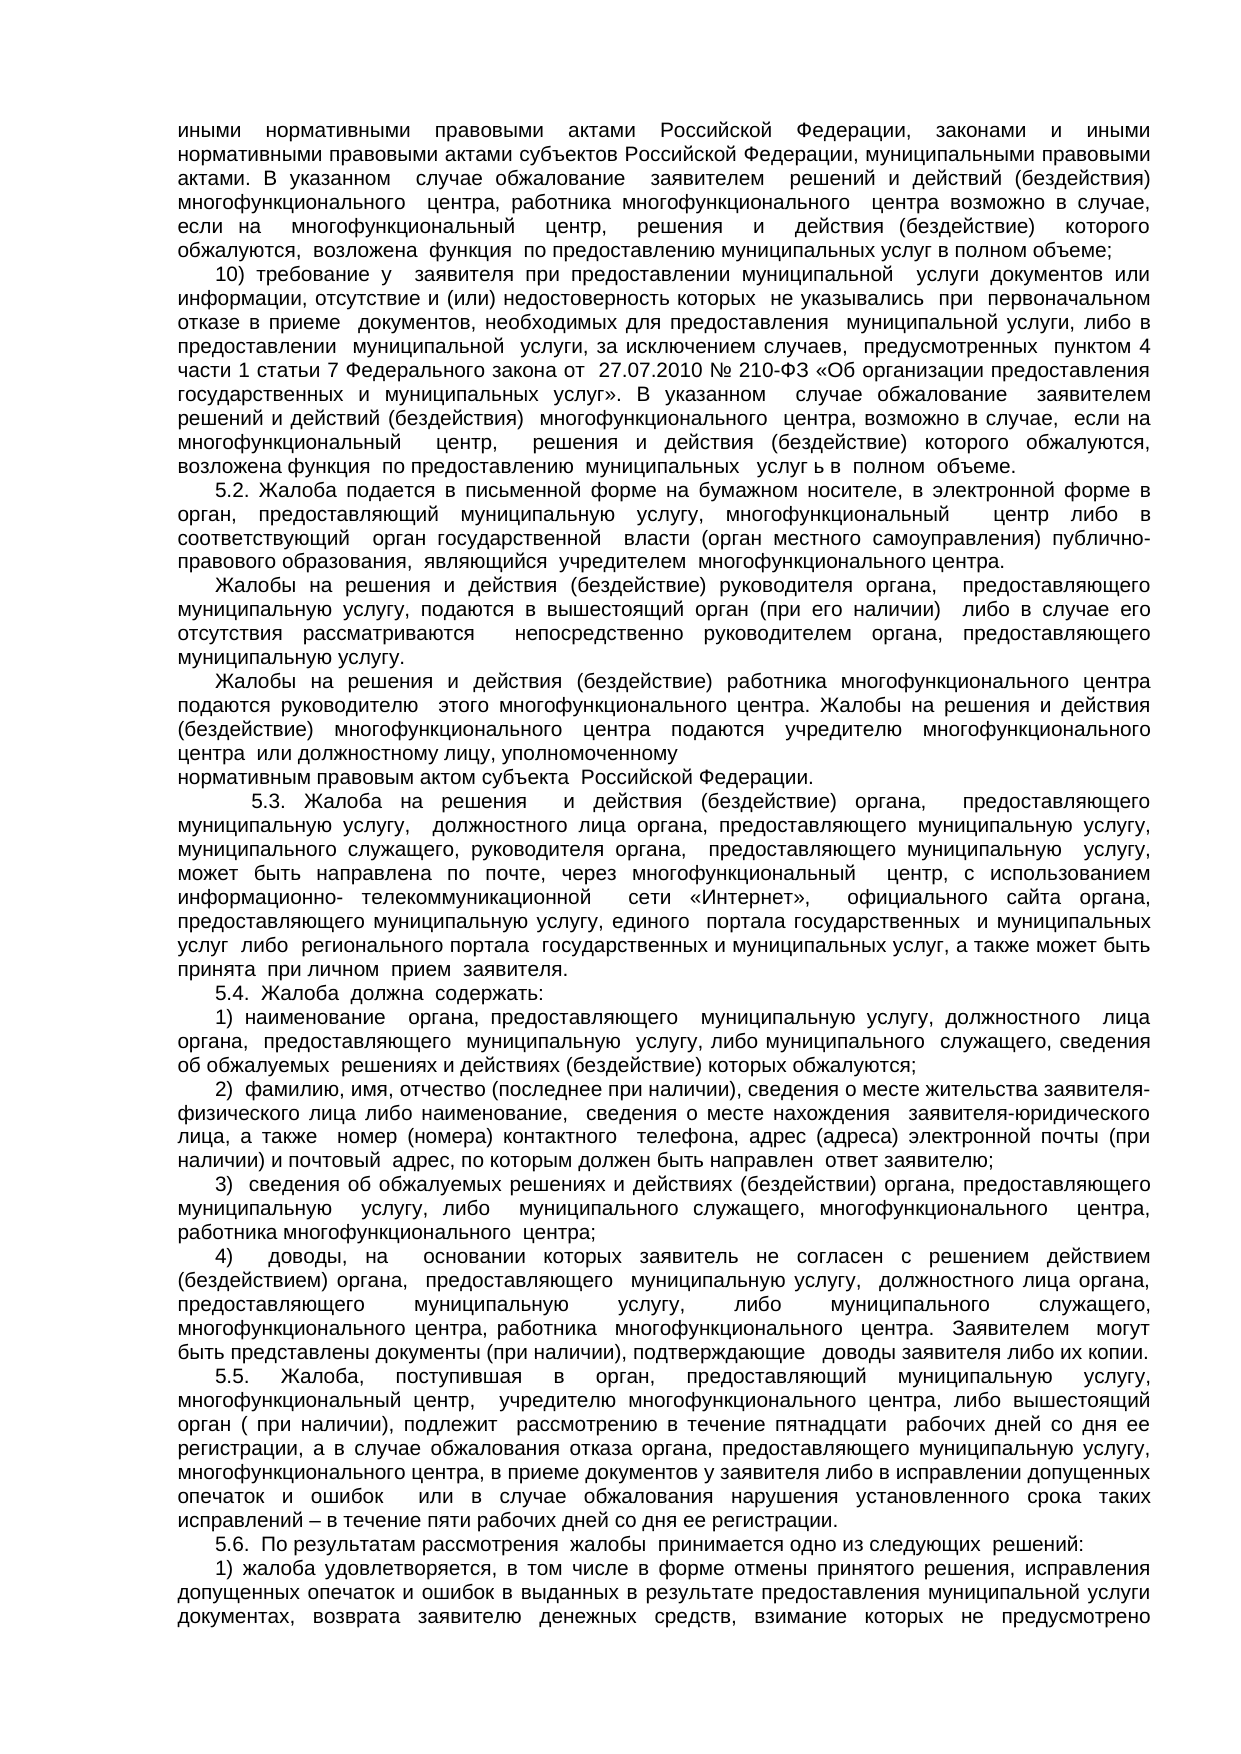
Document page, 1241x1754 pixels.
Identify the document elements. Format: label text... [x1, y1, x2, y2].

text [177, 118, 1152, 262]
text 2) фамилию, имя, отчество (последнее при наличии), сведения о месте жительства заявителя-физического лица либо наименование, сведения о месте нахождения заявителя-юридического лица, а также номер (номера) контактного телефона, адрес (адреса) электронной почты (при наличии) и почтовый адрес, по которым должен быть направлен ответ заявителю; [177, 1076, 1152, 1172]
text 4) доводы, на основании которых заявитель не согласен с решением действием (бездействием) органа, предоставляющего муниципальную услугу, должностного лица органа, предоставляющего муниципальную услугу, либо муниципального служащего, многофункционального центра, работника многофункционального центра. Заявителем могут быть представлены документы (при наличии), подтверждающие доводы заявителя либо их копии. [177, 1244, 1152, 1364]
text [177, 1556, 1152, 1627]
text 3) сведения об обжалуемых решениях и действиях (бездействии) органа, предоставляющего муниципальную услугу, либо муниципального служащего, многофункционального центра, работника многофункционального центра; [177, 1172, 1152, 1244]
text 5.6. По результатам рассмотрения жалобы принимается одно из следующих решений: [177, 1532, 1152, 1556]
text 1) наименование органа, предоставляющего муниципальную услугу, должностного лица органа, предоставляющего муниципальную услугу, либо муниципального служащего, сведения об обжалуемых решениях и действиях (бездействие) которых обжалуются; [177, 1004, 1152, 1076]
text 5.3. Жалоба на решения и действия (бездействие) органа, предоставляющего муниципальную услугу, должностного лица органа, предоставляющего муниципальную услугу, муниципального служащего, руководителя органа, предоставляющего муниципальную услугу, может быть направлена по почте, через многофункциональный центр, с использованием информационно- телекоммуникационной сети «Интернет», официального сайта органа, предоставляющего муниципальную услугу, единого портала государственных и муниципальных услуг либо регионального портала государственных и муниципальных услуг, а также может быть принята при личном прием заявителя. [177, 789, 1152, 981]
text 5.2. Жалоба подается в письменной форме на бумажном носителе, в электронной форме в орган, предоставляющий муниципальную услугу, многофункциональный центр либо в соответствующий орган государственной власти (орган местного самоуправления) публично-правового образования, являющийся учредителем многофункционального центра. [177, 477, 1152, 573]
text 10) требование у заявителя при предоставлении муниципальной услуги документов или информации, отсутствие и (или) недостоверность которых не указывались при первоначальном отказе в приеме документов, необходимых для предоставления муниципальной услуги, либо в предоставлении муниципальной услуги, за исключением случаев, предусмотренных пунктом 4 части 1 статьи 7 Федерального закона от 27.07.2010 № 210-ФЗ «Об организации предоставления государственных и муниципальных услуг». В указанном случае обжалование заявителем решений и действий (бездействия) многофункционального центра, возможно в случае, если на многофункциональный центр, решения и действия (бездействие) которого обжалуются, возложена функция по предоставлению муниципальных услуг ь в полном объеме. [177, 262, 1152, 477]
text Жалобы на решения и действия (бездействие) работника многофункционального центра подаются руководителю этого многофункционального центра. Жалобы на решения и действия (бездействие) многофункционального центра подаются учредителю многофункционального центра или должностному лицу, уполномоченному [177, 669, 1152, 765]
text 5.5. Жалоба, поступившая в орган, предоставляющий муниципальную услугу, многофункциональный центр, учредителю многофункционального центра, либо вышестоящий орган ( при наличии), подлежит рассмотрению в течение пятнадцати рабочих дней со дня ее регистрации, а в случае обжалования отказа органа, предоставляющего муниципальную услугу, многофункционального центра, в приеме документов у заявителя либо в исправлении допущенных опечаток и ошибок или в случае обжалования нарушения установленного срока таких исправлений – в течение пяти рабочих дней со дня ее регистрации. [177, 1364, 1152, 1532]
text нормативным правовым актом субъекта Российской Федерации. [177, 765, 1152, 789]
text 5.4. Жалоба должна содержать: [177, 981, 1152, 1004]
text Жалобы на решения и действия (бездействие) руководителя органа, предоставляющего муниципальную услугу, подаются в вышестоящий орган (при его наличии) либо в случае его отсутствия рассматриваются непосредственно руководителем органа, предоставляющего муниципальную услугу. [177, 573, 1152, 669]
